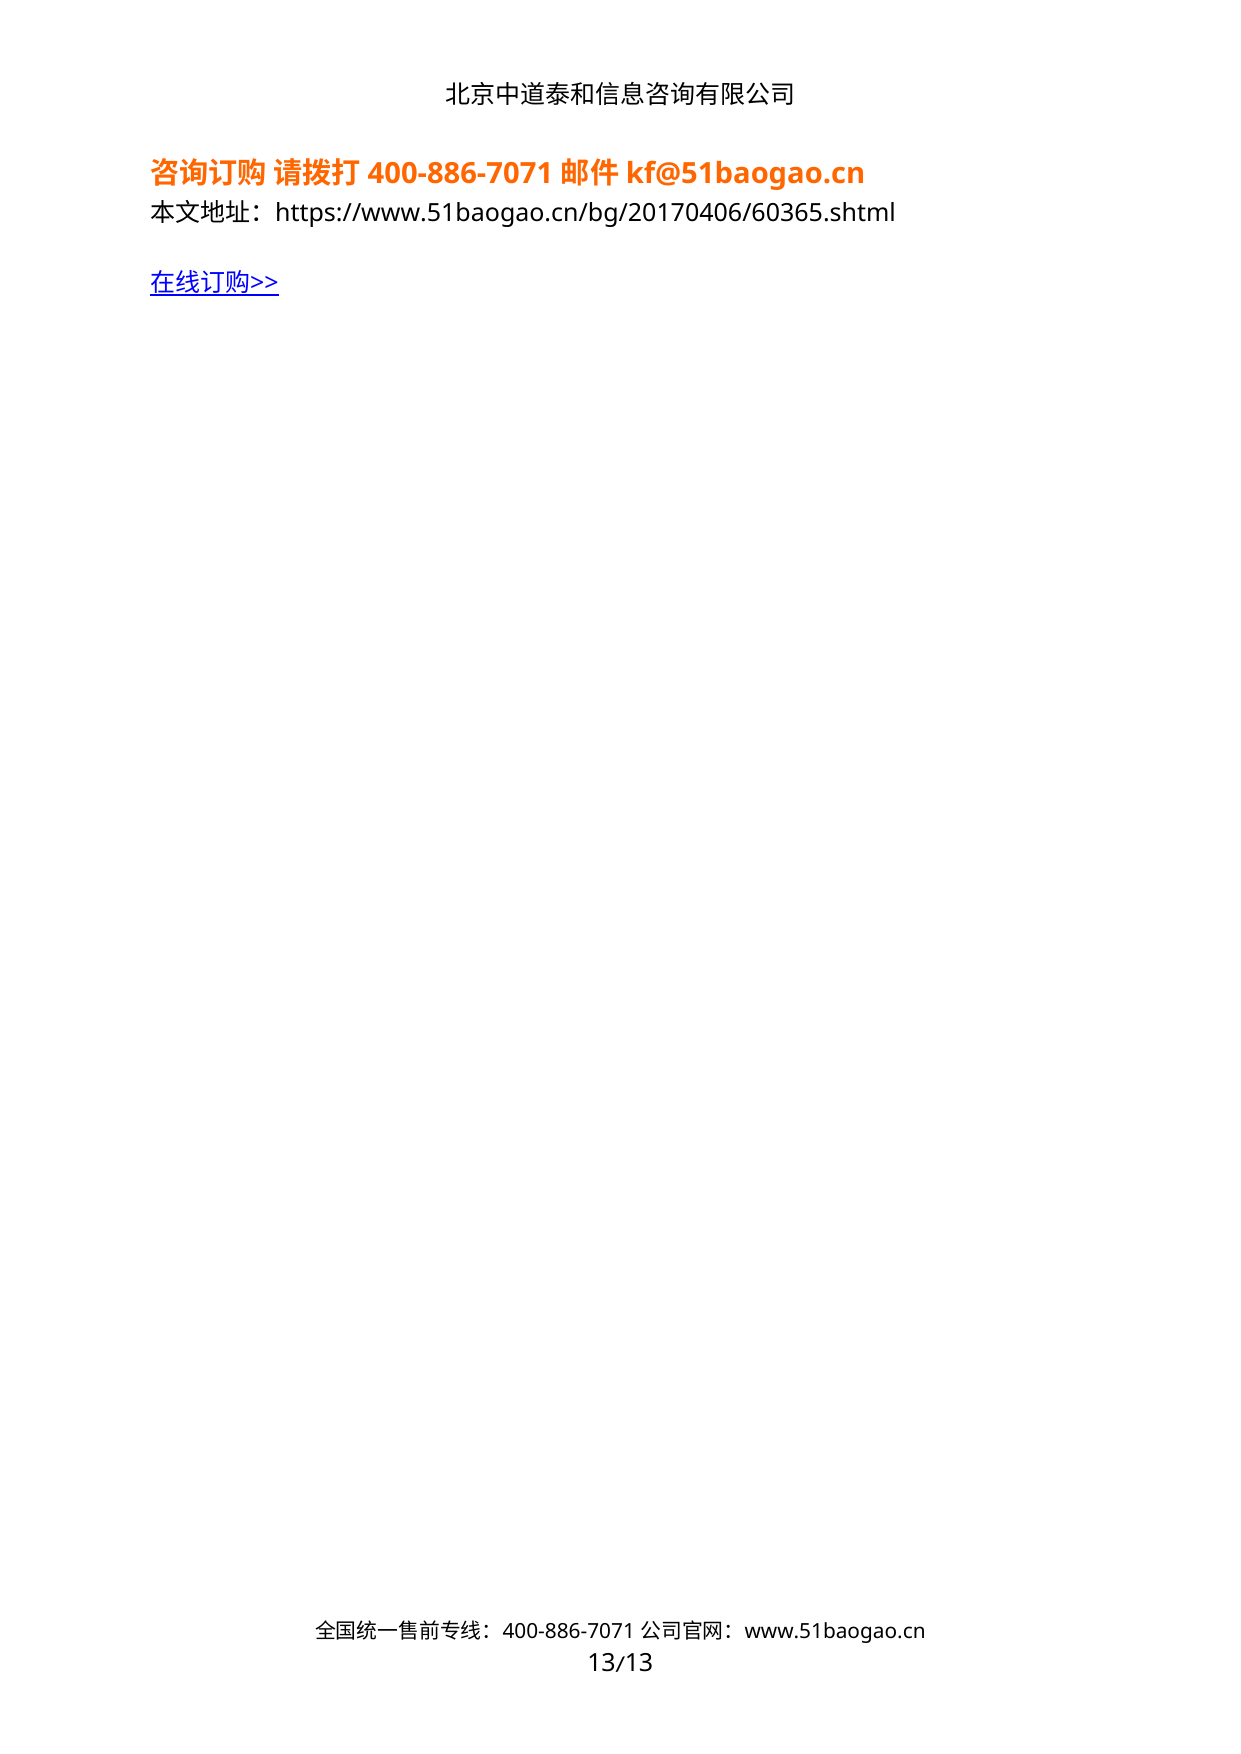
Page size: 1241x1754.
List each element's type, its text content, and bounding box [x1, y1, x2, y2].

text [150, 150, 1090, 229]
text 在线订购>> [150, 229, 1090, 299]
